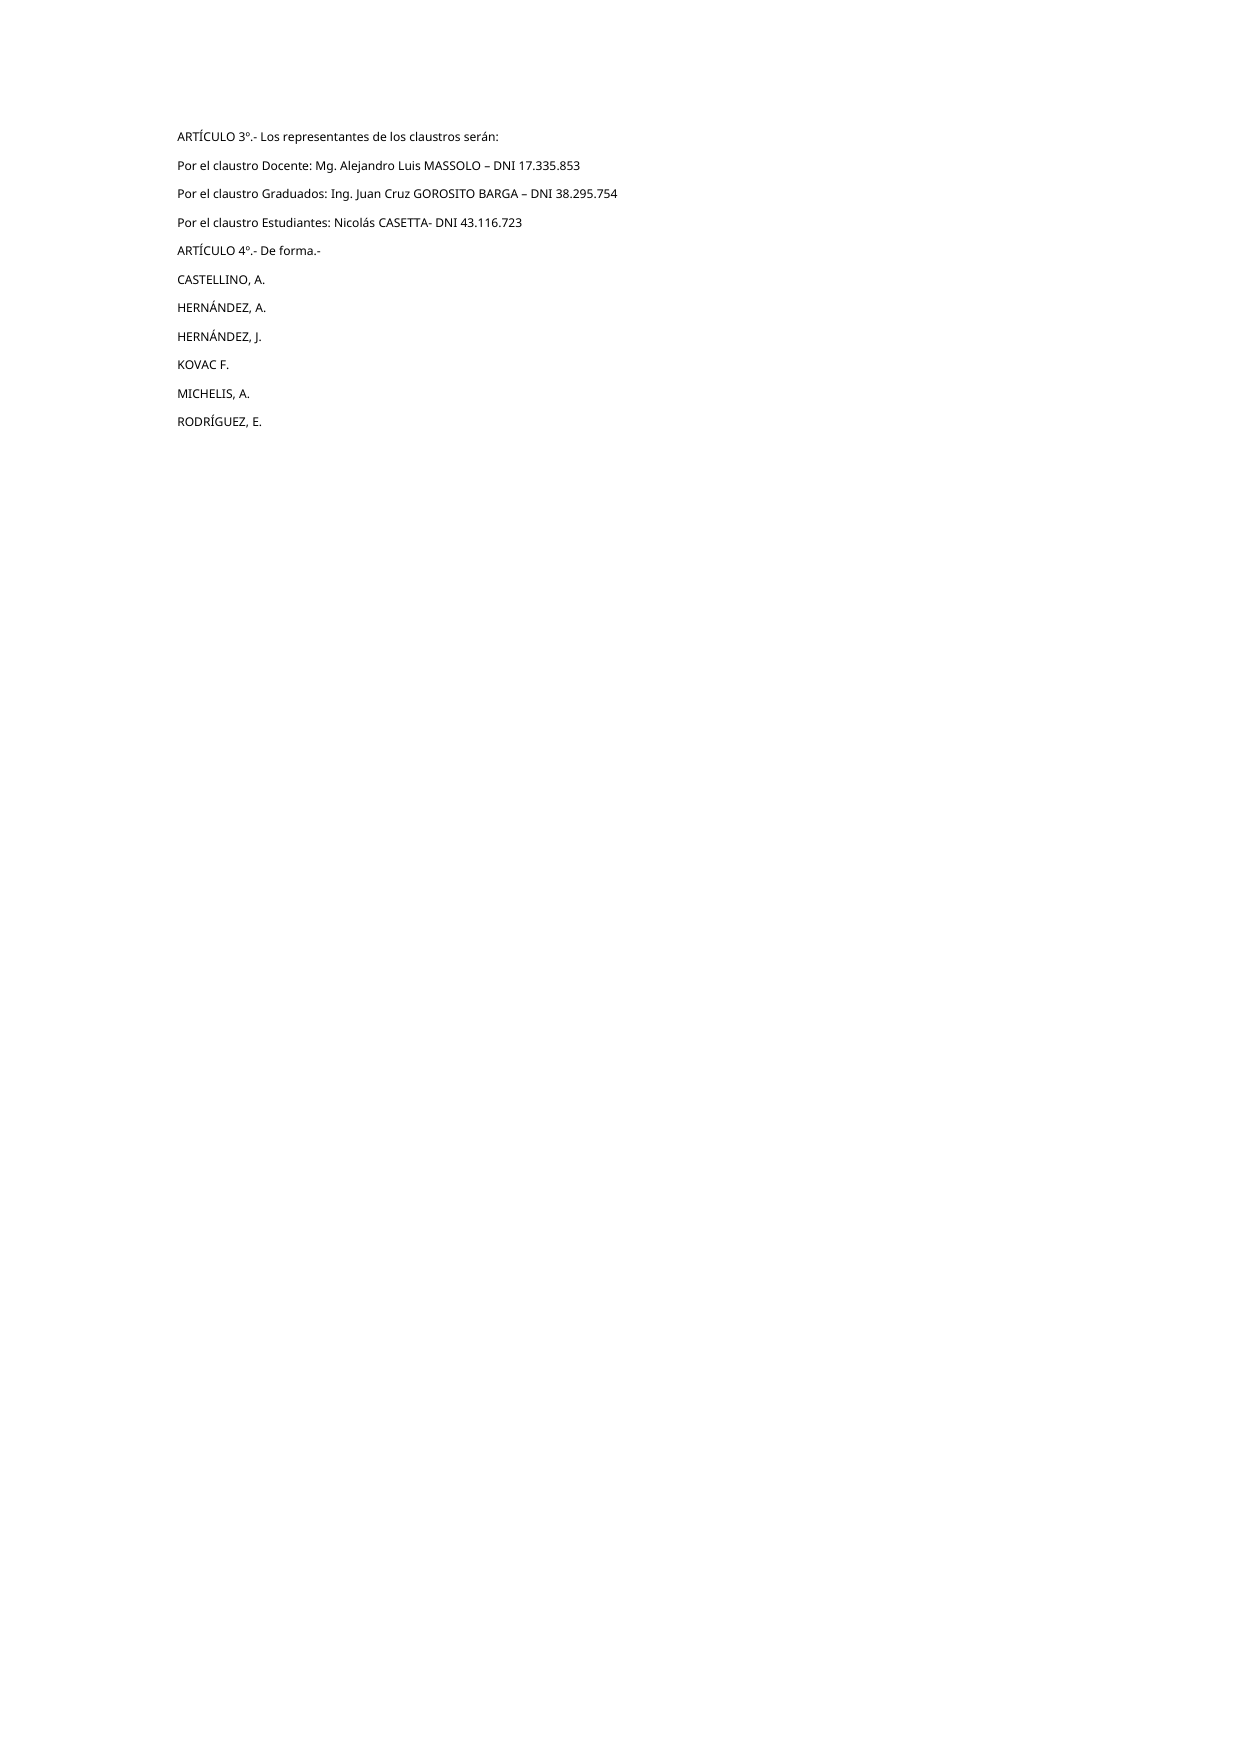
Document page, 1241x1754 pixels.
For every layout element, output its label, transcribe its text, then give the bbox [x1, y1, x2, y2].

text KOVAC F. [177, 345, 1092, 373]
text CASTELLINO, A. [177, 259, 1092, 288]
text Por el claustro Graduados: Ing. Juan Cruz GOROSITO BARGA – DNI 38.295.754 [177, 174, 1092, 202]
text MICHELIS, A. [177, 373, 1092, 402]
text ARTÍCULO 3º.- Los representantes de los claustros serán: [177, 117, 1092, 146]
text ARTÍCULO 4º.- De forma.- [177, 231, 1092, 259]
text HERNÁNDEZ, A. [177, 288, 1092, 316]
text RODRÍGUEZ, E. [177, 402, 1092, 430]
text Por el claustro Estudiantes: Nicolás CASETTA- DNI 43.116.723 [177, 202, 1092, 231]
text Por el claustro Docente: Mg. Alejandro Luis MASSOLO – DNI 17.335.853 [177, 146, 1092, 174]
text HERNÁNDEZ, J. [177, 316, 1092, 345]
